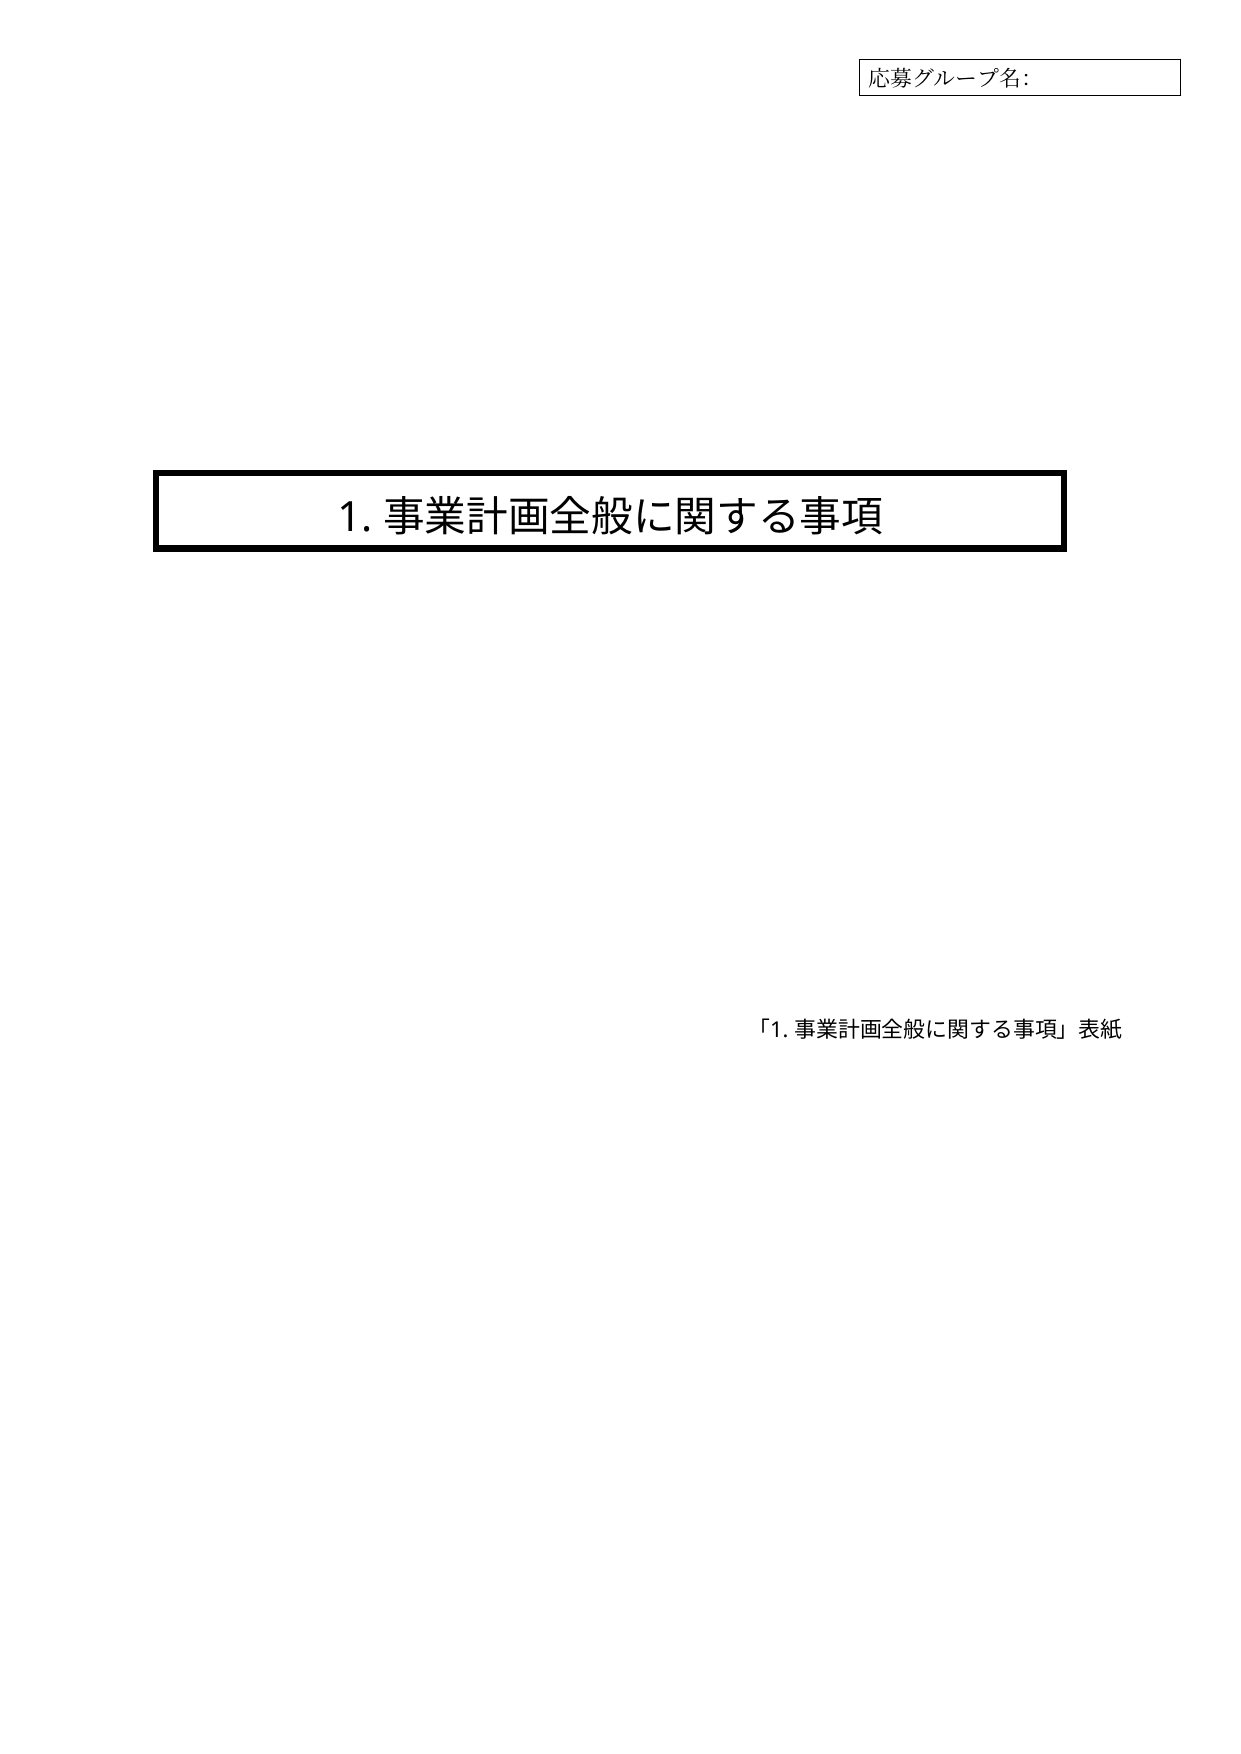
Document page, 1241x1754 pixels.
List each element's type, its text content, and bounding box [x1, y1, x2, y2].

text 「1. 事業計画全般に関する事項」表紙 [89, 1012, 1122, 1044]
